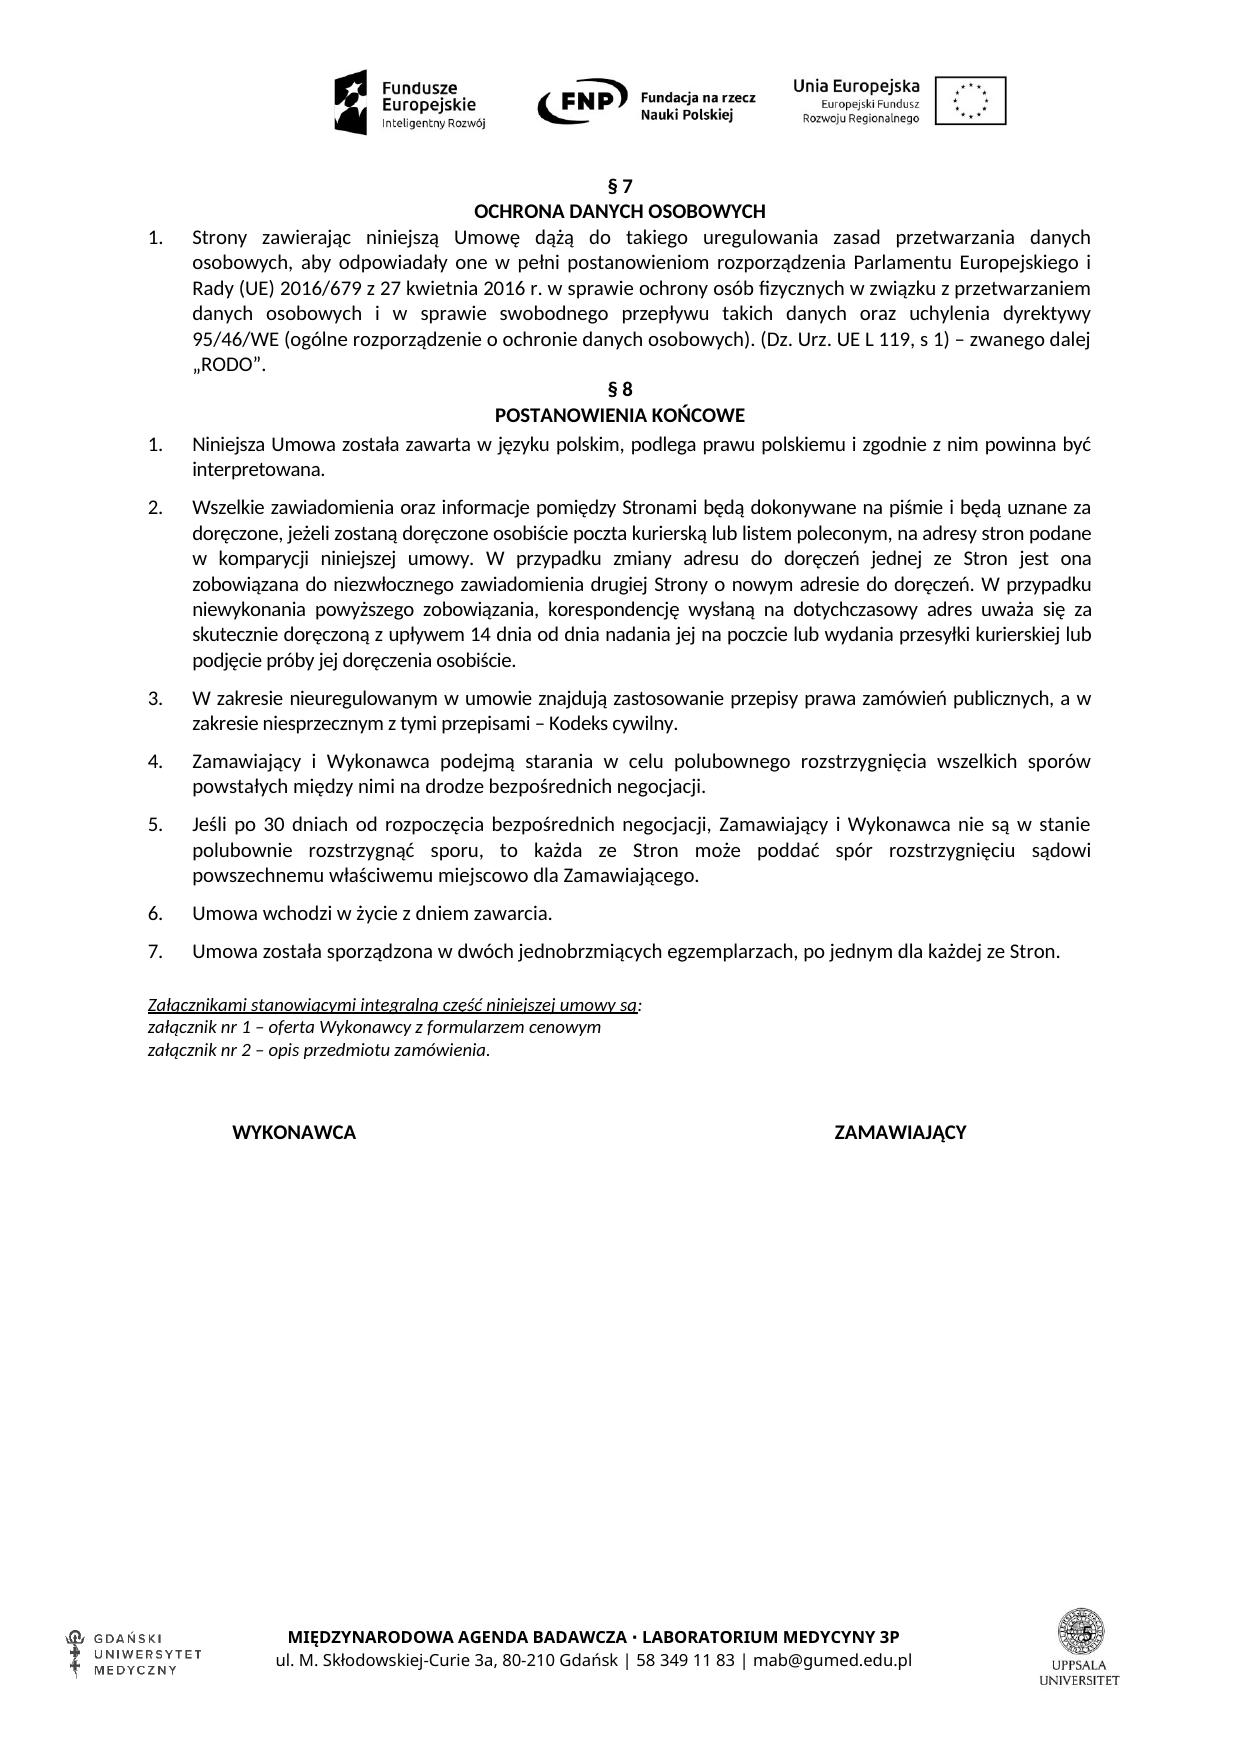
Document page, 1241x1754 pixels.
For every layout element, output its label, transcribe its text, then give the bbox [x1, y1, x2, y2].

list Jeśli po 30 dniach od rozpoczęcia bezpośrednich negocjacji, Zamawiający i Wykonawca nie są w stanie polubownie rozstrzygnąć sporu, to każda ze Stron może poddać spór rozstrzygnięciu sądowi powszechnemu właściwemu miejscowo dla Zamawiającego. [148, 812, 1092, 888]
text § 8 [148, 377, 1092, 402]
list Zamawiający i Wykonawca podejmą starania w celu polubownego rozstrzygnięcia wszelkich sporów powstałych między nimi na drodze bezpośrednich negocjacji. [148, 748, 1092, 799]
list Niniejsza Umowa została zawarta w języku polskim, podlega prawu polskiemu i zgodnie z nim powinna być interpretowana. [148, 431, 1092, 482]
picture [333, 57, 1007, 146]
text POSTANOWIENIA KOŃCOWE [148, 402, 1092, 427]
picture [1033, 1607, 1128, 1699]
list Strony zawierając niniejszą Umowę dążą do takiego uregulowania zasad przetwarzania danych osobowych, aby odpowiadały one w pełni postanowieniom rozporządzenia Parlamentu Europejskiego i Rady (UE) 2016/679 z 27 kwietnia 2016 r. w sprawie ochrony osób fizycznych w związku z przetwarzaniem danych osobowych i w sprawie swobodnego przepływu takich danych oraz uchylenia dyrektywy 95/46/WE (ogólne rozporządzenie o ochronie danych osobowych). (Dz. Urz. UE L 119, s 1) – zwanego dalej „RODO”. [148, 224, 1092, 377]
list Wszelkie zawiadomienia oraz informacje pomiędzy Stronami będą dokonywane na piśmie i będą uznane za doręczone, jeżeli zostaną doręczone osobiście poczta kurierską lub listem poleconym, na adresy stron podane w komparycji niniejszej umowy. W przypadku zmiany adresu do doręczeń jednej ze Stron jest ona zobowiązana do niezwłocznego zawiadomienia drugiej Strony o nowym adresie do doręczeń. W przypadku niewykonania powyższego zobowiązania, korespondencję wysłaną na dotychczasowy adres uważa się za skutecznie doręczoną z upływem 14 dnia od dnia nadania jej na poczcie lub wydania przesyłki kurierskiej lub podjęcie próby jej doręczenia osobiście. [148, 494, 1092, 672]
text załącznik nr 1 – oferta Wykonawcy z formularzem cenowym [148, 1016, 1092, 1039]
picture [65, 1630, 201, 1679]
list Umowa wchodzi w życie z dniem zawarcia. [148, 900, 1092, 926]
text Załącznikami stanowiącymi integralną część niniejszej umowy są: [148, 993, 1092, 1016]
text § 7 [148, 173, 1092, 199]
text załącznik nr 2 – opis przedmiotu zamówienia. [148, 1039, 1092, 1062]
list W zakresie nieuregulowanym w umowie znajdują zastosowanie przepisy prawa zamówień publicznych, a w zakresie niesprzecznym z tymi przepisami – Kodeks cywilny. [148, 685, 1092, 736]
text OCHRONA DANYCH OSOBOWYCH [148, 199, 1092, 224]
list Umowa została sporządzona w dwóch jednobrzmiących egzemplarzach, po jednym dla każdej ze Stron. [148, 938, 1092, 964]
text WYKONAWCA ZAMAWIAJĄCY [148, 1119, 1092, 1144]
